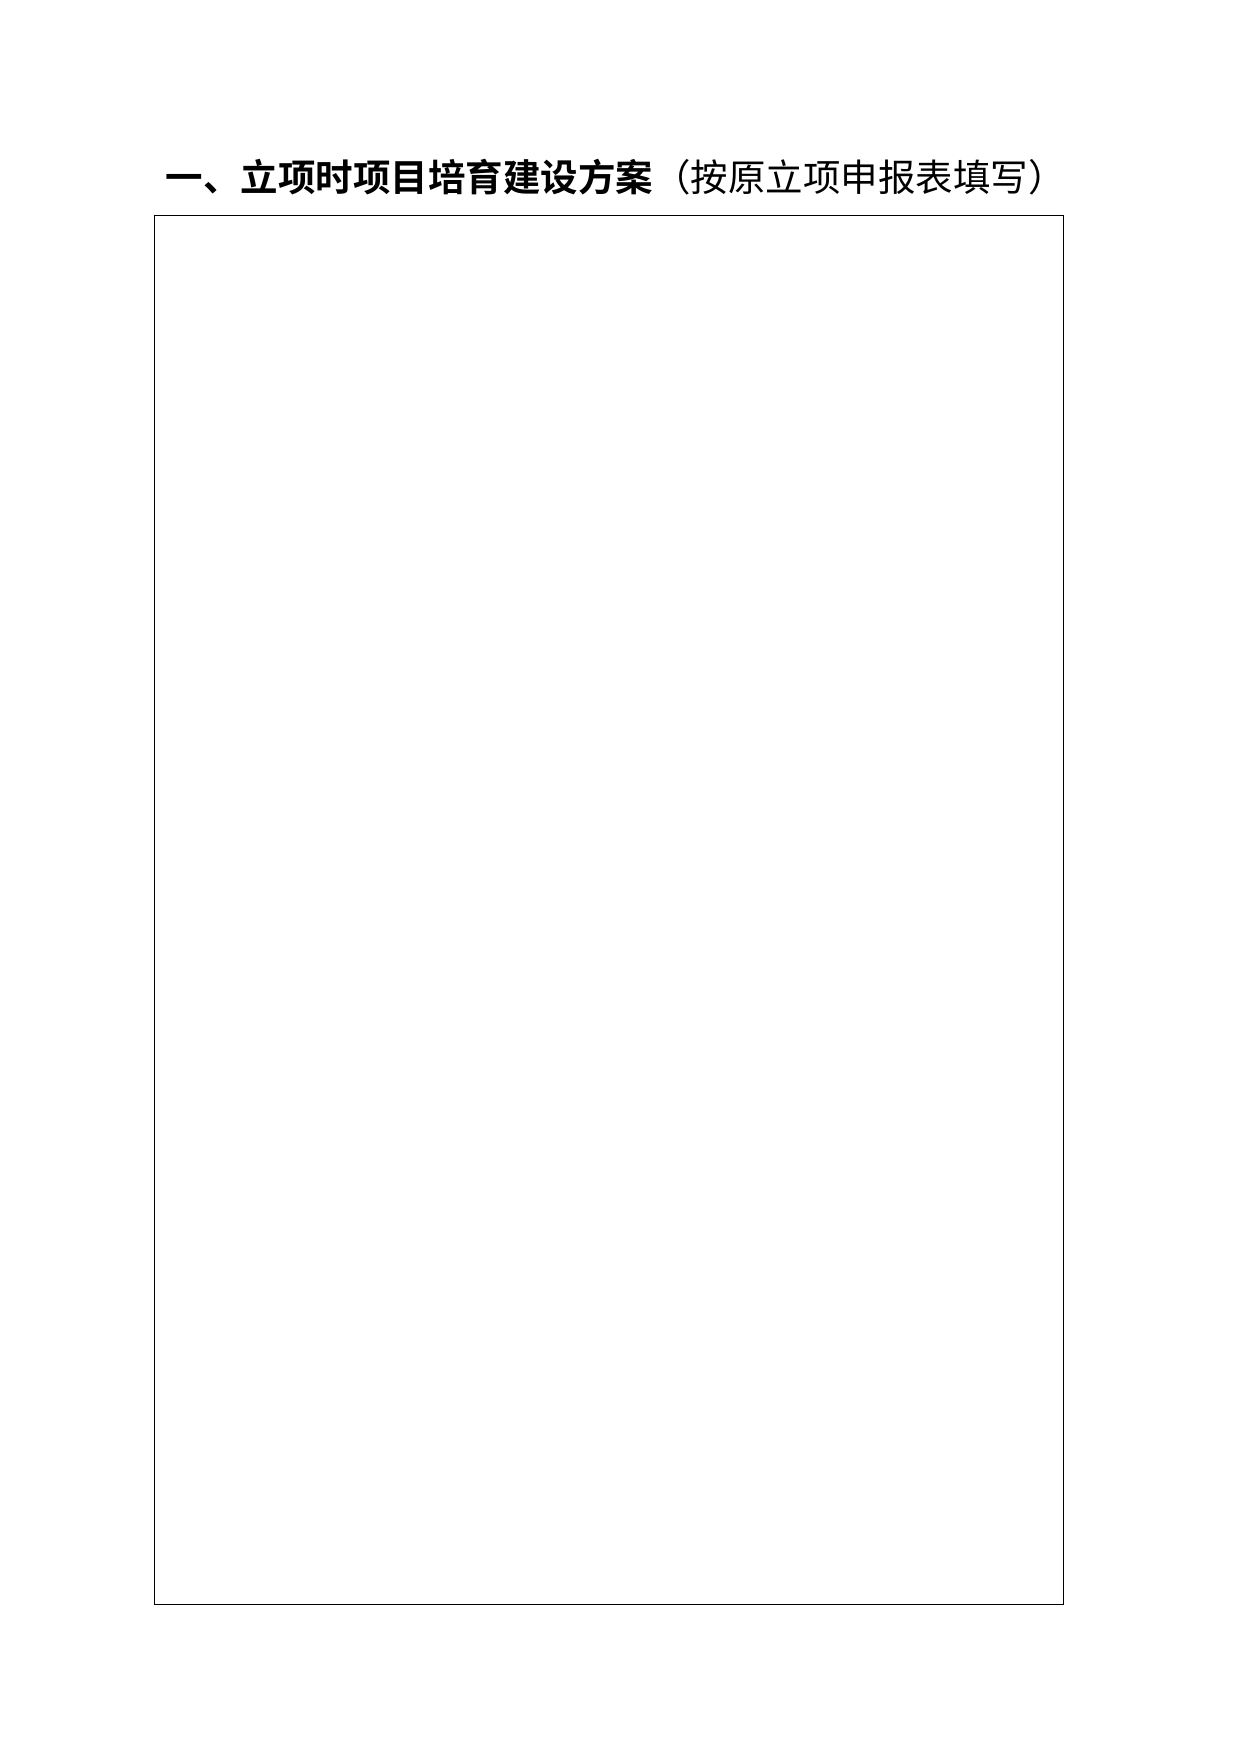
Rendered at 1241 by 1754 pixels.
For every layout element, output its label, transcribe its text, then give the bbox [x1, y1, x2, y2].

text 一、立项时项目培育建设方案（按原立项申报表填写） [165, 148, 1075, 202]
table_header [155, 216, 1063, 1604]
